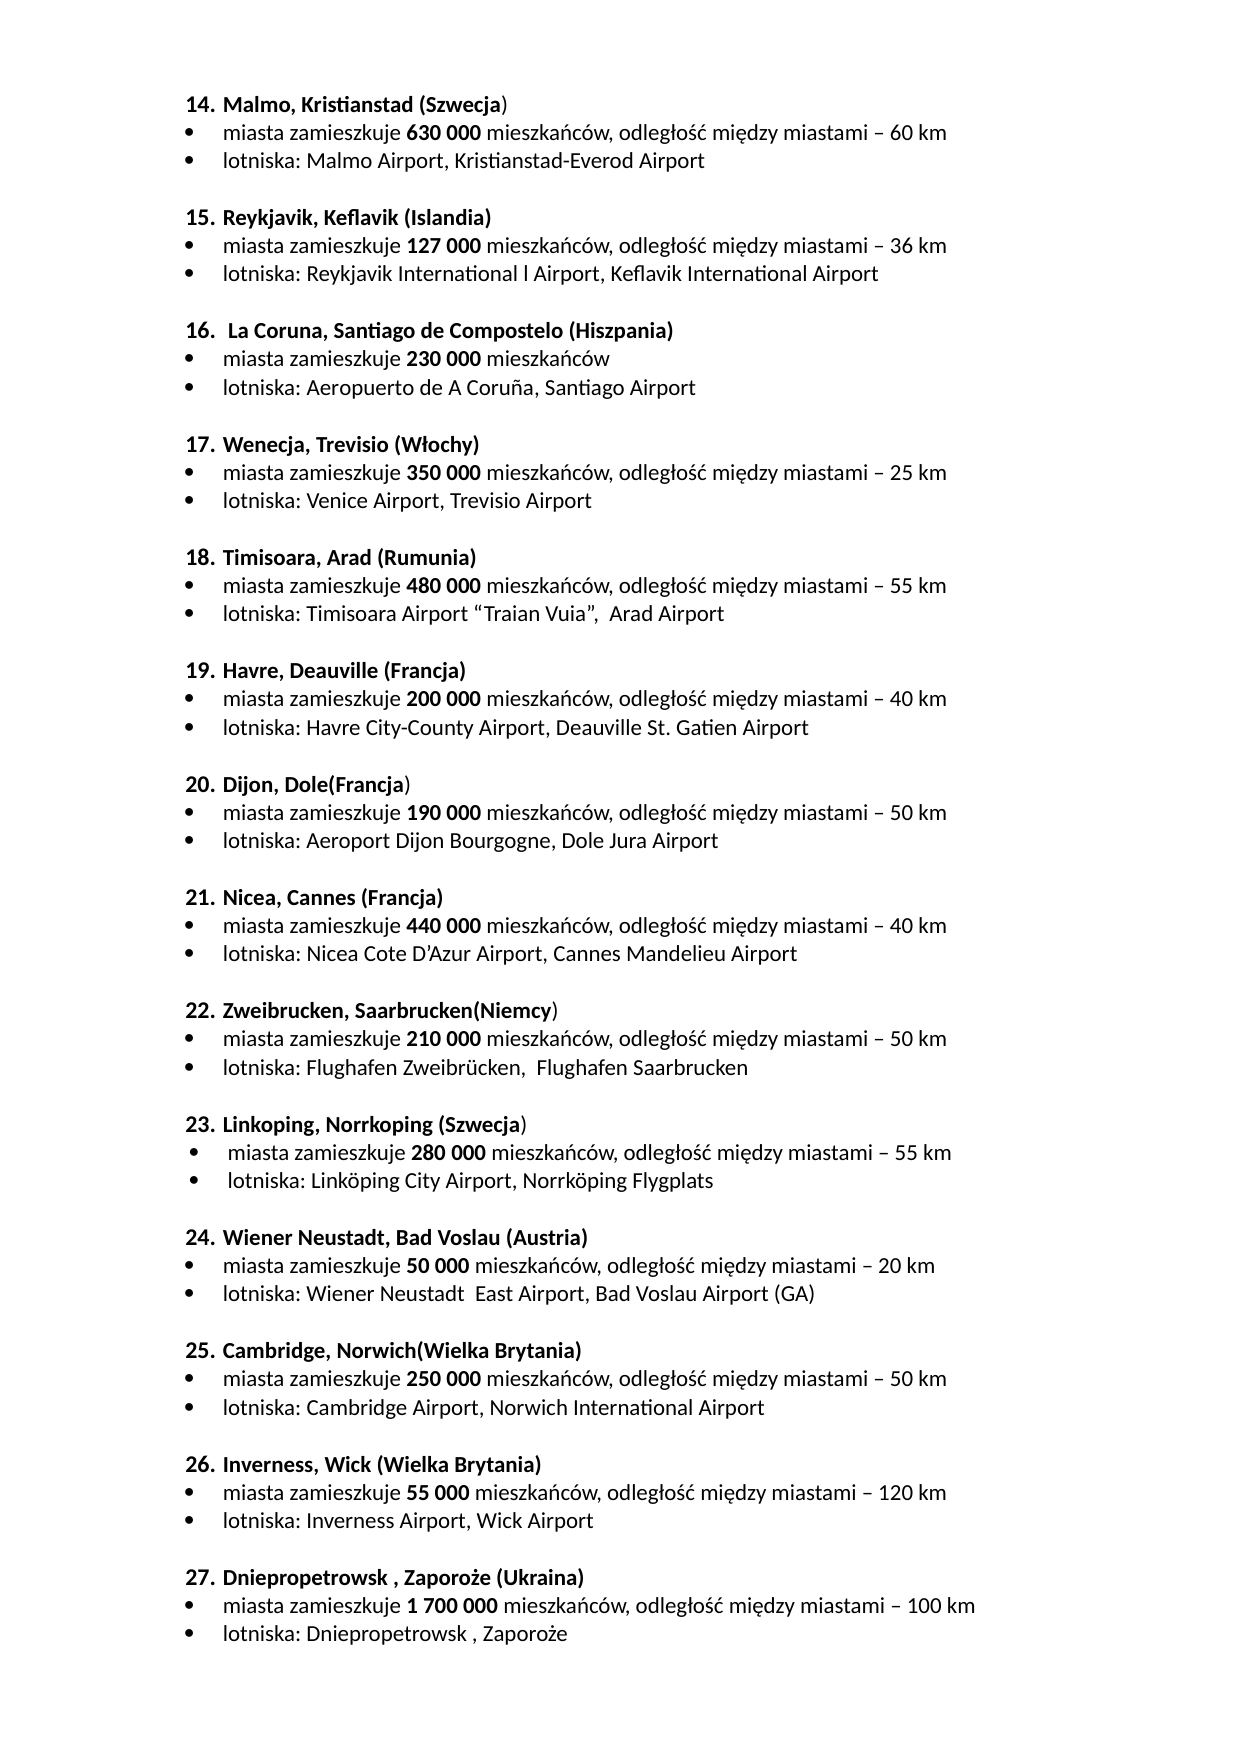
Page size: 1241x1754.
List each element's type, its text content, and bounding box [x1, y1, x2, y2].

list lotniska: Flughafen Zweibrücken, Flughafen Saarbrucken [185, 1053, 1092, 1081]
list lotniska: , [185, 146, 1092, 174]
list miasta zamieszkuje 50 000 mieszkańców, odległość między miastami – [185, 1251, 1092, 1279]
list Havre, Deauville (Francja) [185, 655, 1092, 684]
list miasta zamieszkuje 190 000 mieszkańców, odległość między miastami – [185, 798, 1092, 826]
list Wenecja, Trevisio (Włochy) [185, 429, 1092, 458]
list miasta zamieszkuje 55 000 mieszkańców, odległość między miastami – [185, 1478, 1092, 1506]
list miasta zamieszkuje 210 000 mieszkańców, odległość między miastami – [185, 1024, 1092, 1053]
list , de Compostelo (Hiszpania) [185, 315, 1092, 344]
list lotniska: , [185, 1393, 1092, 1421]
list lotniska: Aeropuerto de A Coruña, [185, 373, 1092, 401]
list miasta zamieszkuje 1 700 000 mieszkańców, odległość między miastami – [185, 1591, 1092, 1619]
list miasta zamieszkuje 480 000 mieszkańców, odległość między miastami – [185, 571, 1092, 599]
list lotniska: , [185, 939, 1092, 967]
list lotniska: Aeroport Dijon , [185, 826, 1092, 854]
list Dniepropetrowsk , Zaporoże (Ukraina) [185, 1562, 1092, 1591]
list lotniska: “Traian Vuia”, [185, 599, 1092, 627]
list lotniska: , Bad Voslau Airport (GA) [185, 1279, 1092, 1307]
list miasta zamieszkuje 440 000 mieszkańców, odległość między miastami – [185, 911, 1092, 939]
list Nicea, Cannes (Francja) [185, 882, 1092, 911]
list lotniska: , [185, 486, 1092, 514]
list Zweibrucken, Saarbrucken(Niemcy) [185, 995, 1092, 1024]
list Reykjavik, Keflavik (Islandia) [185, 202, 1092, 231]
list miasta zamieszkuje 200 000 mieszkańców, odległość między miastami – [185, 684, 1092, 713]
list Inverness, Wick (Wielka Brytania) [185, 1449, 1092, 1478]
list miasta zamieszkuje 250 000 mieszkańców, odległość między miastami – [185, 1364, 1092, 1393]
list Linkoping, Norrkoping (Szwecja) [185, 1109, 1092, 1138]
list lotniska: , [185, 1506, 1092, 1534]
list miasta zamieszkuje 280 000 mieszkańców, odległość między miastami – [190, 1138, 1092, 1166]
list Cambridge, Norwich(Wielka Brytania) [185, 1335, 1092, 1364]
list lotniska: , Deauville St. Gatien Airport [185, 713, 1092, 741]
list lotniska: Dniepropetrowsk , Zaporoże [185, 1619, 1092, 1647]
list Wiener Neustadt, Bad Voslau (Austria) [185, 1222, 1092, 1251]
list miasta zamieszkuje 350 000 mieszkańców, odległość między miastami – [185, 458, 1092, 486]
list miasta zamieszkuje 127 000 mieszkańców, odległość między miastami – [185, 231, 1092, 259]
list miasta zamieszkuje 630 000 mieszkańców, odległość między miastami – [185, 118, 1092, 146]
list lotniska: , Norrköping Flygplats [190, 1166, 1092, 1194]
list Timisoara, Arad (Rumunia) [185, 542, 1092, 571]
list lotniska: International l Airport, [185, 259, 1092, 287]
list miasta zamieszkuje 230 000 mieszkańców [185, 344, 1092, 373]
list Malmo, Kristianstad (Szwecja) [185, 89, 1092, 118]
list Dijon, Dole(Francja) [185, 769, 1092, 798]
